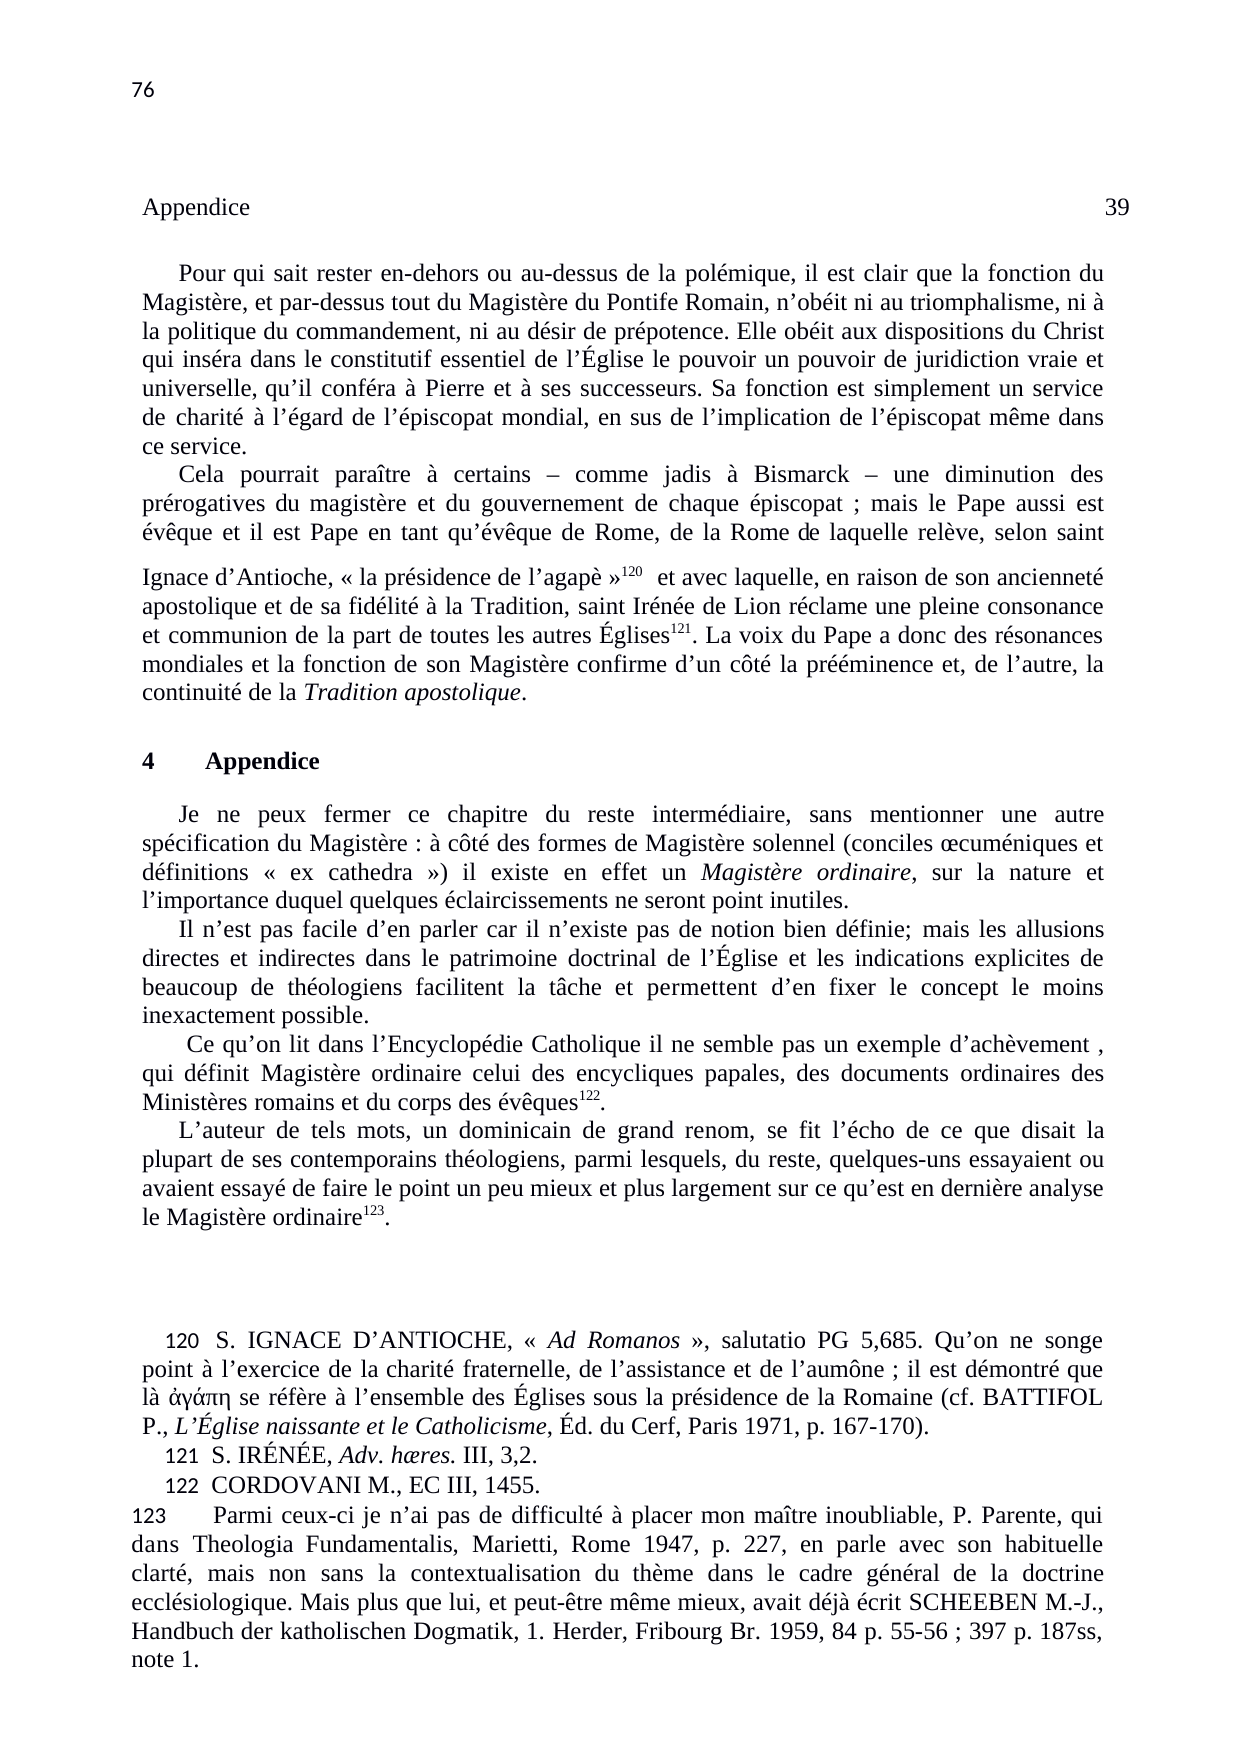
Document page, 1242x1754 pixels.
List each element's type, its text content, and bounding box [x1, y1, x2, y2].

text 4 Appendice [142, 746, 366, 775]
text Il n’est pas facile d’en parler car il n’existe pas de notion bien définie; mais les allusions directes et indirectes dans le patrimoine doctrinal de l’Église et les indications explicites de beaucoup de théologiens facilitent la tâche et permettent d’en fixer le concept le moins inexactement possible. [142, 914, 1104, 1029]
text Ce qu’on lit dans l’Encyclopédie Catholique il ne semble pas un exemple d’achèvement , qui définit Magistère ordinaire celui des encycliques papales, des documents ordinaires des Ministères romains et du corps des évêques. [142, 1029, 1104, 1115]
text L’auteur de tels mots, un dominicain de grand renom, se fit l’écho de ce que disait la plupart de ses contemporains théologiens, parmi lesquels, du reste, quelques-uns essayaient ou avaient essayé de faire le point un peu mieux et plus largement sur ce qu’est en dernière analyse le Magistère ordinaire. [142, 1115, 1104, 1230]
text Appendice 39 [142, 192, 1104, 221]
text Cela pourrait paraître à certains – comme jadis à Bismarck – une diminution des prérogatives du magistère et du gouvernement de chaque épiscopat ; mais le Pape aussi est évêque et il est Pape en tant qu’évêque de Rome, de la Rome de laquelle relève, selon saint Ignace d’Antioche, « la présidence de l’agapè » et avec laquelle, en raison de son ancienneté apostolique et de sa fidélité à la Tradition, saint Irénée de Lion réclame une pleine consonance et communion de la part de toutes les autres Églises. La voix du Pape a donc des résonances mondiales et la fonction de son Magistère confirme d’un côté la prééminence et, de l’autre, la continuité de la Tradition apostolique. [142, 459, 1104, 706]
text Je ne peux fermer ce chapitre du reste intermédiaire, sans mentionner une autre spécification du Magistère : à côté des formes de Magistère solennel (conciles œcuméniques et définitions « ex cathedra ») il existe en effet un Magistère ordinaire, sur la nature et l’importance duquel quelques éclaircissements ne seront point inutiles. [142, 799, 1104, 914]
text Pour qui sait rester en-dehors ou au-dessus de la polémique, il est clair que la fonction du Magistère, et par-dessus tout du Magistère du Pontife Romain, n’obéit ni au triomphalisme, ni à la politique du commandement, ni au désir de prépotence. Elle obéit aux dispositions du Christ qui inséra dans le constitutif essentiel de l’Église le pouvoir un pouvoir de juridiction vraie et universelle, qu’il conféra à Pierre et à ses successeurs. Sa fonction est simplement un service de charité à l’égard de l’épiscopat mondial, en sus de l’implication de l’épiscopat même dans ce service. [142, 258, 1104, 459]
